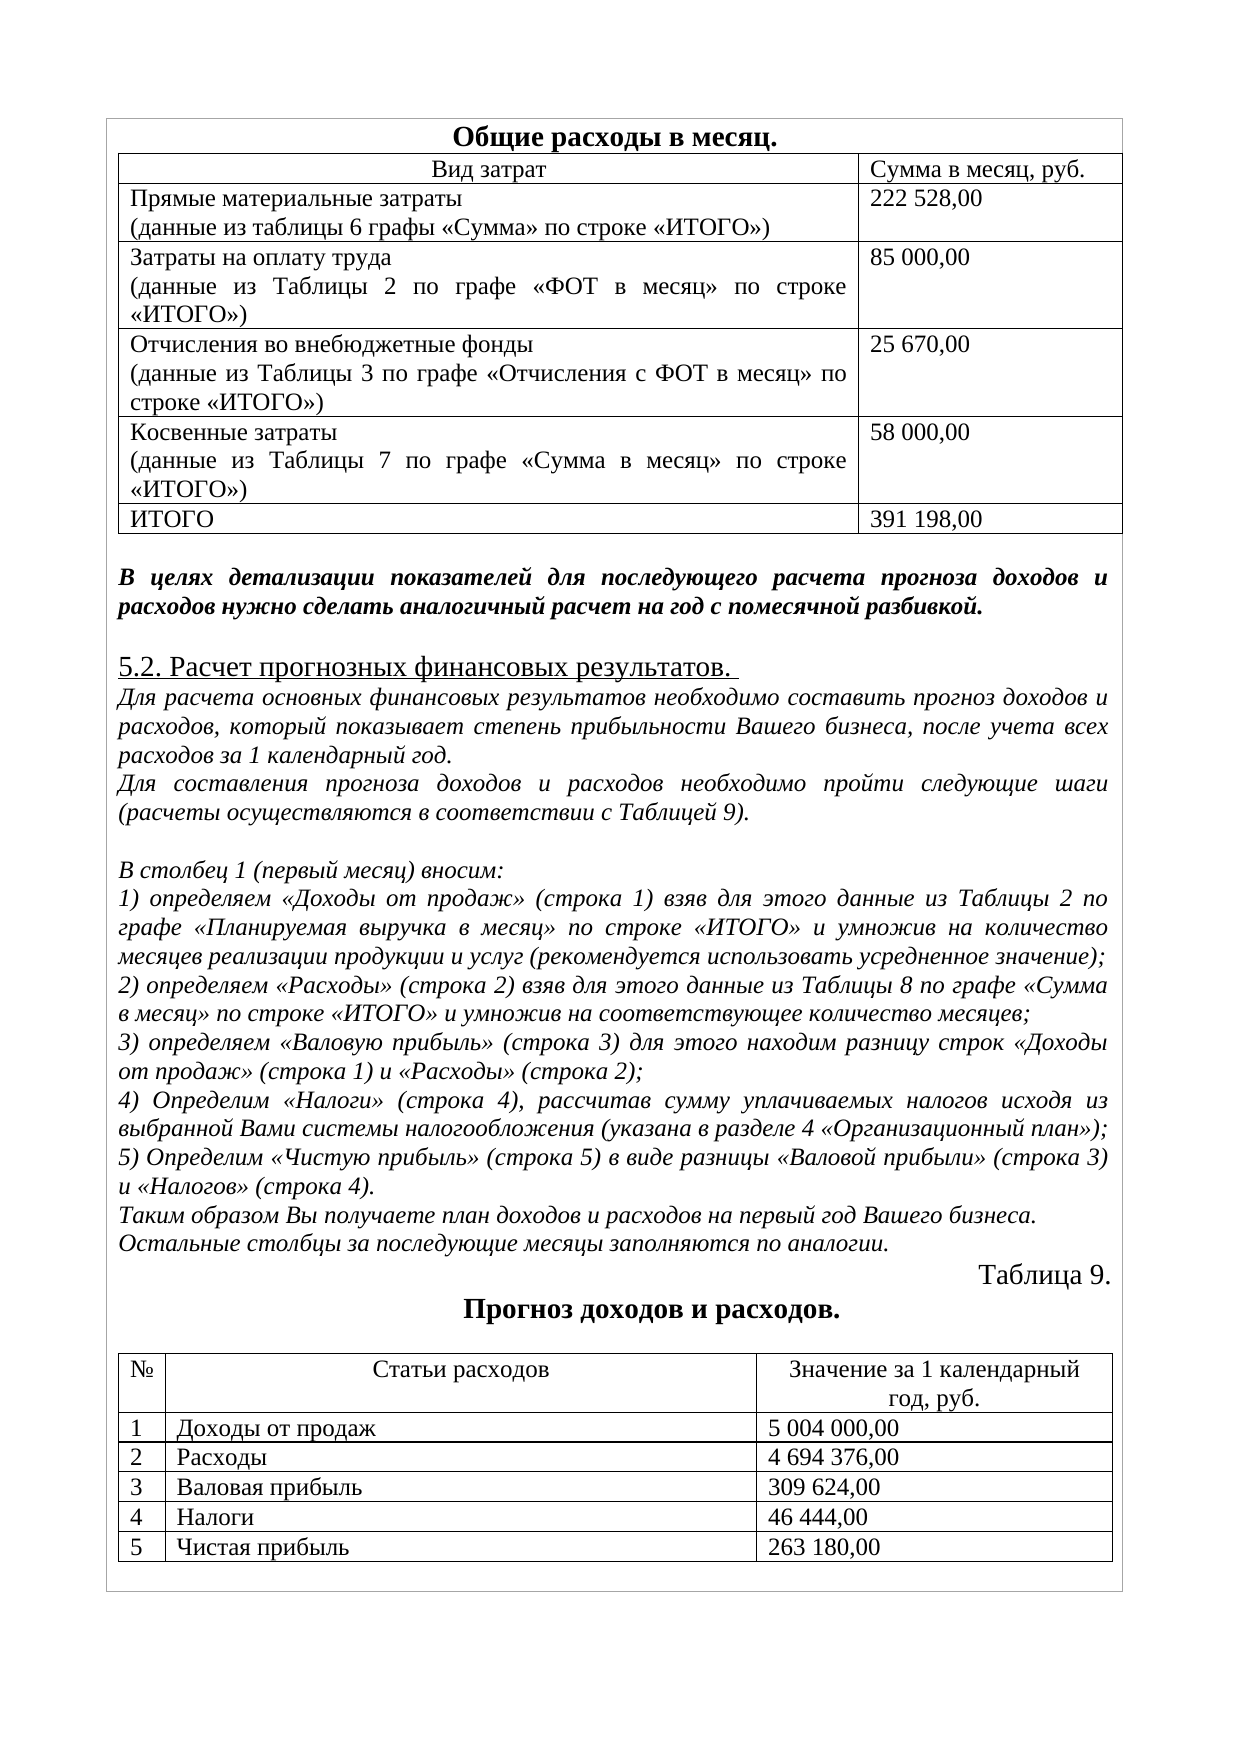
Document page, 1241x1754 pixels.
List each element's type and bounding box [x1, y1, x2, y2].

table_cell [107, 119, 1122, 1591]
